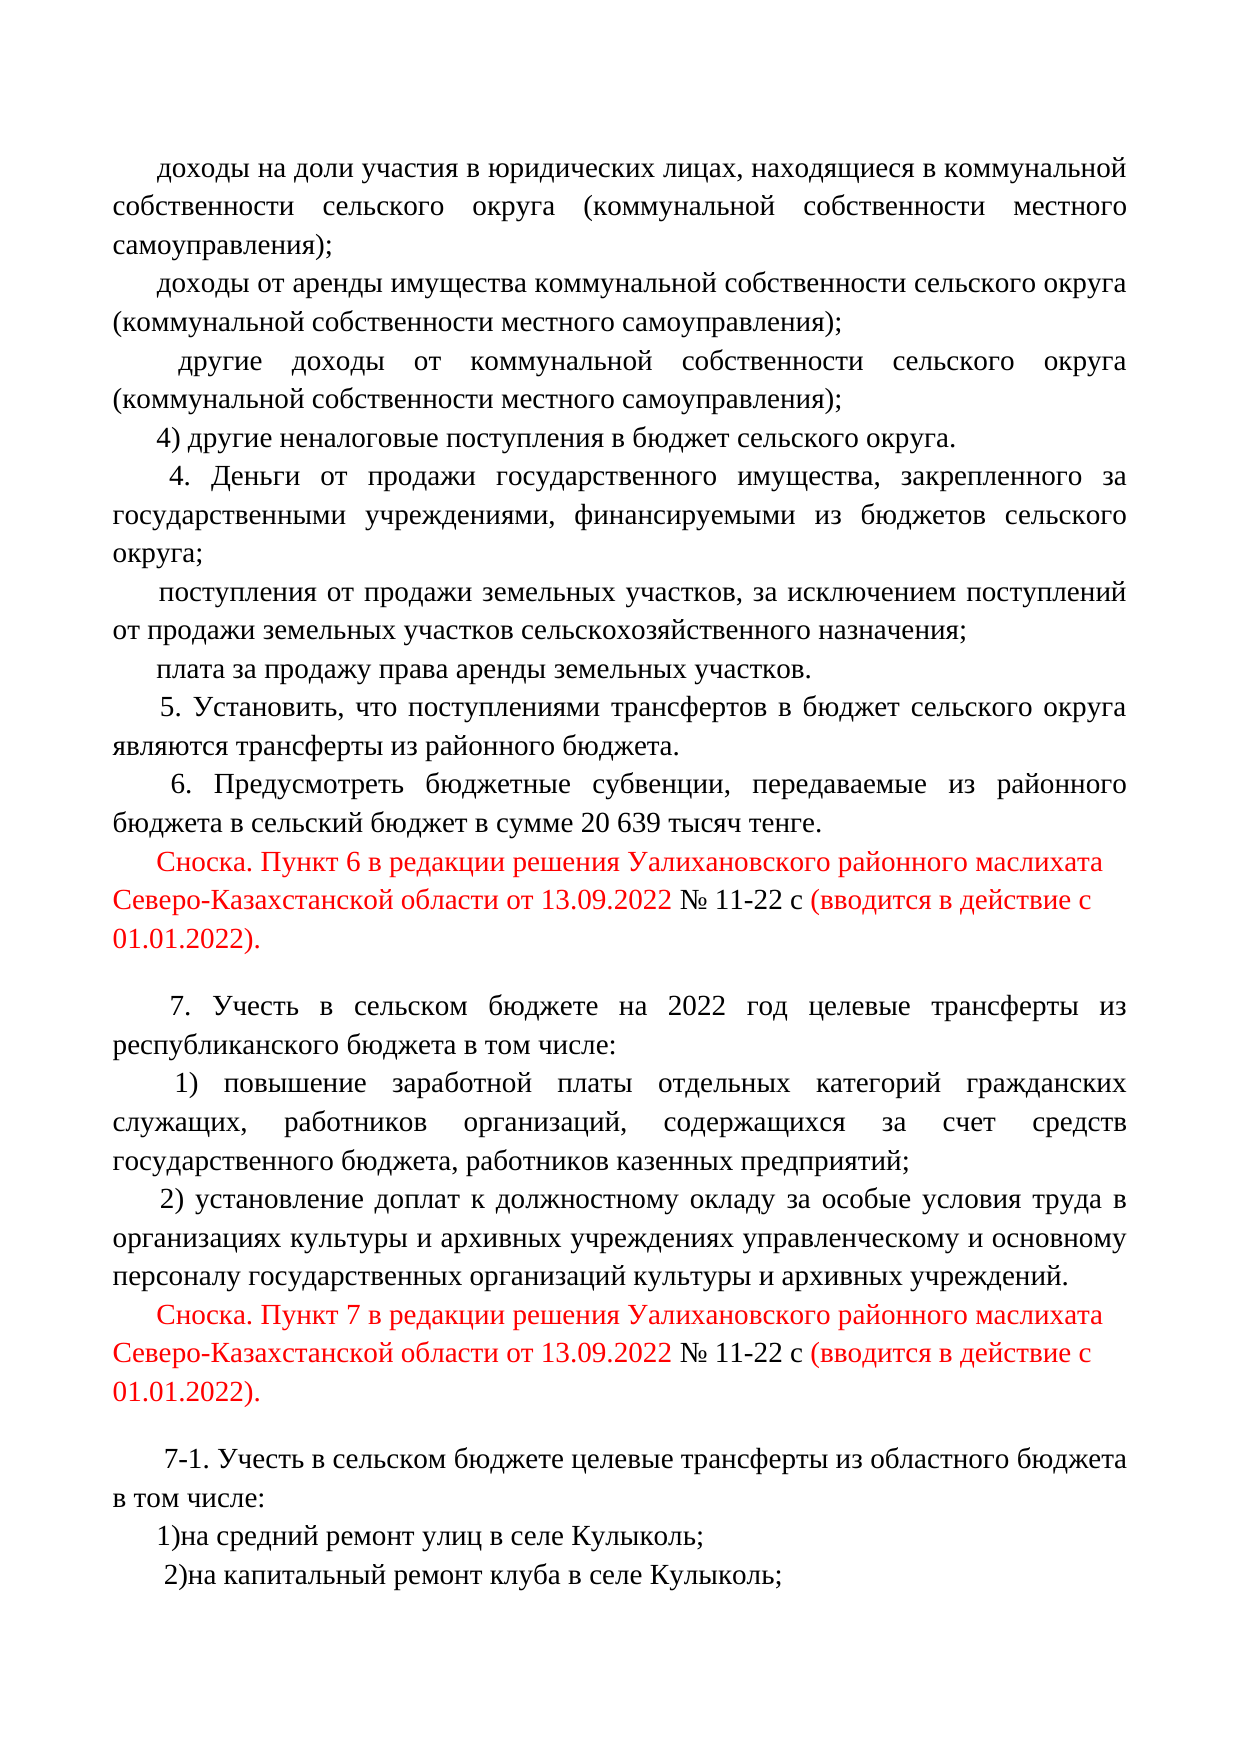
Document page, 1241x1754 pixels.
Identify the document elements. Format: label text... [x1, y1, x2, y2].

text 4) другие неналоговые поступления в бюджет сельского округа. [112, 420, 1128, 453]
text плата за продажу права аренды земельных участков. [112, 651, 1128, 684]
text 5. Установить, что поступлениями трансфертов в бюджет сельского округа являются трансферты из районного бюджета. [112, 689, 1128, 762]
text 1)на средний ремонт улиц в селе Кулыколь; [112, 1518, 1128, 1552]
text 7. Учесть в сельском бюджете на 2022 год целевые трансферты из республиканского бюджета в том числе: [112, 988, 1128, 1061]
text Сноска. Пункт 7 в редакции решения Уалихановского районного маслихата Северо-Казахстанской области от 13.09.2022 № 11-22 с (вводится в действие с 01.01.2022). [112, 1297, 1128, 1438]
text доходы на доли участия в юридических лицах, находящиеся в коммунальной собственности сельского округа (коммунальной собственности местного самоуправления); [112, 150, 1128, 261]
text другие доходы от коммунальной собственности сельского округа (коммунальной собственности местного самоуправления); [112, 343, 1128, 415]
text 1) повышение заработной платы отдельных категорий гражданских служащих, работников организаций, содержащихся за счет средств государственного бюджета, работников казенных предприятий; [112, 1066, 1128, 1176]
text доходы от аренды имущества коммунальной собственности сельского округа (коммунальной собственности местного самоуправления); [112, 266, 1128, 338]
text 6. Предусмотреть бюджетные субвенции, передаваемые из районного бюджета в сельский бюджет в сумме 20 639 тысяч тенге. [112, 767, 1128, 839]
text поступления от продажи земельных участков, за исключением поступлений от продажи земельных участков сельскохозяйственного назначения; [112, 574, 1128, 646]
text 2)на капитальный ремонт клуба в селе Кулыколь; [112, 1557, 1128, 1591]
text Сноска. Пункт 6 в редакции решения Уалихановского районного маслихата Северо-Казахстанской области от 13.09.2022 № 11-22 с (вводится в действие с 01.01.2022). [112, 844, 1128, 984]
text 7-1. Учесть в сельском бюджете целевые трансферты из областного бюджета в том числе: [112, 1441, 1128, 1513]
text 2) установление доплат к должностному окладу за особые условия труда в организациях культуры и архивных учреждениях управленческому и основному персоналу государственных организаций культуры и архивных учреждений. [112, 1181, 1128, 1292]
text 4. Деньги от продажи государственного имущества, закрепленного за государственными учреждениями, финансируемыми из бюджетов сельского округа; [112, 458, 1128, 569]
